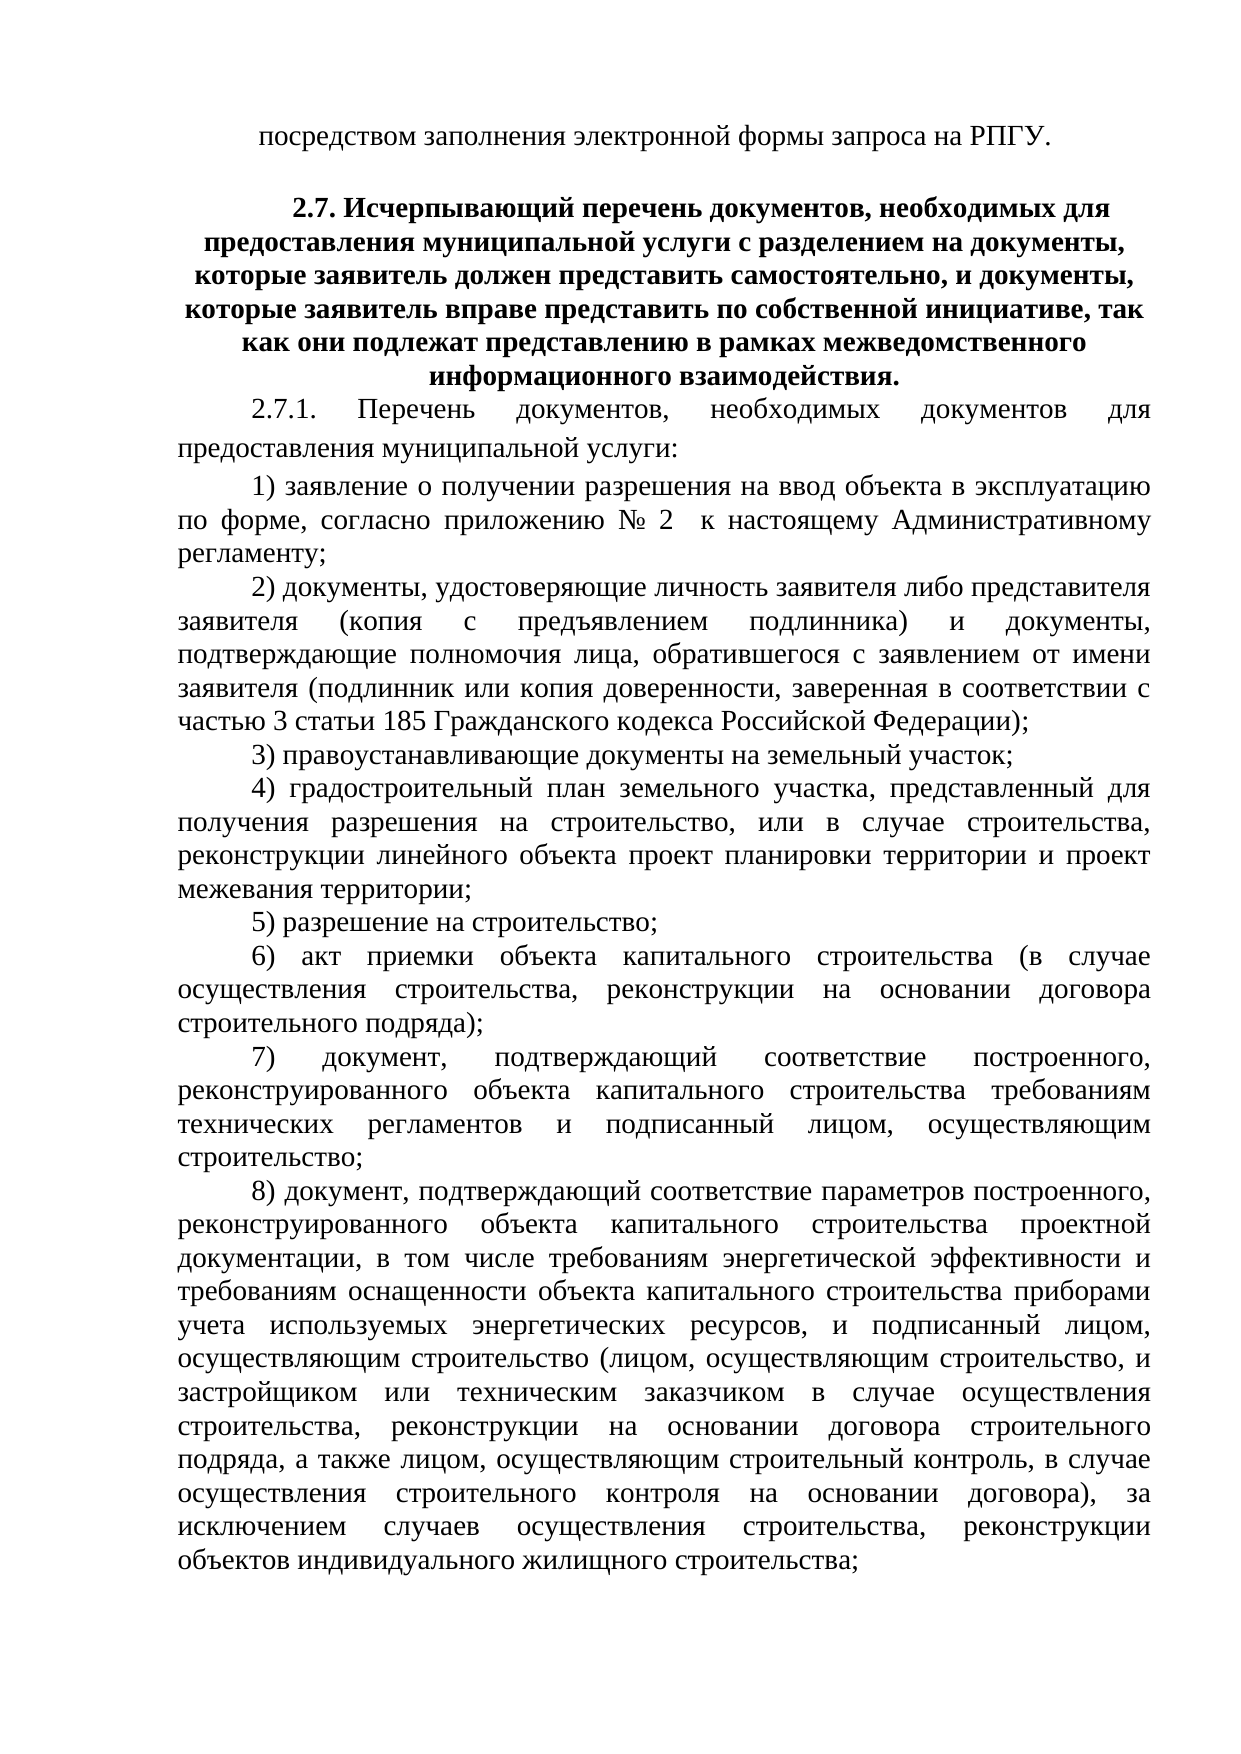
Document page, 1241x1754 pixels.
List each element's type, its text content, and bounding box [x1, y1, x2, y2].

text 1) заявление о получении разрешения на ввод объекта в эксплуатацию по форме, согласно приложению № 2 к настоящему Административному регламенту; [177, 468, 1152, 569]
text 2) документы, удостоверяющие личность заявителя либо представителя заявителя (копия с предъявлением подлинника) и документы, подтверждающие полномочия лица, обратившегося с заявлением от имени заявителя (подлинник или копия доверенности, заверенная в соответствии с частью 3 статьи 185 Гражданского кодекса Российской Федерации); [177, 569, 1152, 737]
subtitle 2.7. Исчерпывающий перечень документов, необходимых для предоставления муниципальной услуги с разделением на документы, которые заявитель должен представить самостоятельно, и документы, которые заявитель вправе представить по собственной инициативе, так как они подлежат представлению в рамках межведомственного информационного взаимодействия. [177, 190, 1152, 391]
text 6) акт приемки объекта капитального строительства (в случае осуществления строительства, реконструкции на основании договора строительного подряда); [177, 938, 1152, 1039]
text 8) документ, подтверждающий соответствие параметров построенного, реконструированного объекта капитального строительства проектной документации, в том числе требованиям энергетической эффективности и требованиям оснащенности объекта капитального строительства приборами учета используемых энергетических ресурсов, и подписанный лицом, осуществляющим строительство (лицом, осуществляющим строительство, и застройщиком или техническим заказчиком в случае осуществления строительства, реконструкции на основании договора строительного подряда, а также лицом, осуществляющим строительный контроль, в случае осуществления строительного контроля на основании договора), за исключением случаев осуществления строительства, реконструкции объектов индивидуального жилищного строительства; [177, 1173, 1152, 1575]
text 3) правоустанавливающие документы на земельный участок; [177, 737, 1152, 770]
text 4) градостроительный план земельного участка, представленный для получения разрешения на строительство, или в случае строительства, реконструкции линейного объекта проект планировки территории и проект межевания территории; [177, 770, 1152, 904]
text посредством заполнения электронной формы запроса на РПГУ. [177, 118, 1152, 152]
text 7) документ, подтверждающий соответствие построенного, реконструированного объекта капитального строительства требованиям технических регламентов и подписанный лицом, осуществляющим строительство; [177, 1039, 1152, 1173]
text 2.7.1. Перечень документов, необходимых документов для предоставления муниципальной услуги: [177, 391, 1152, 463]
text 5) разрешение на строительство; [177, 904, 1152, 938]
